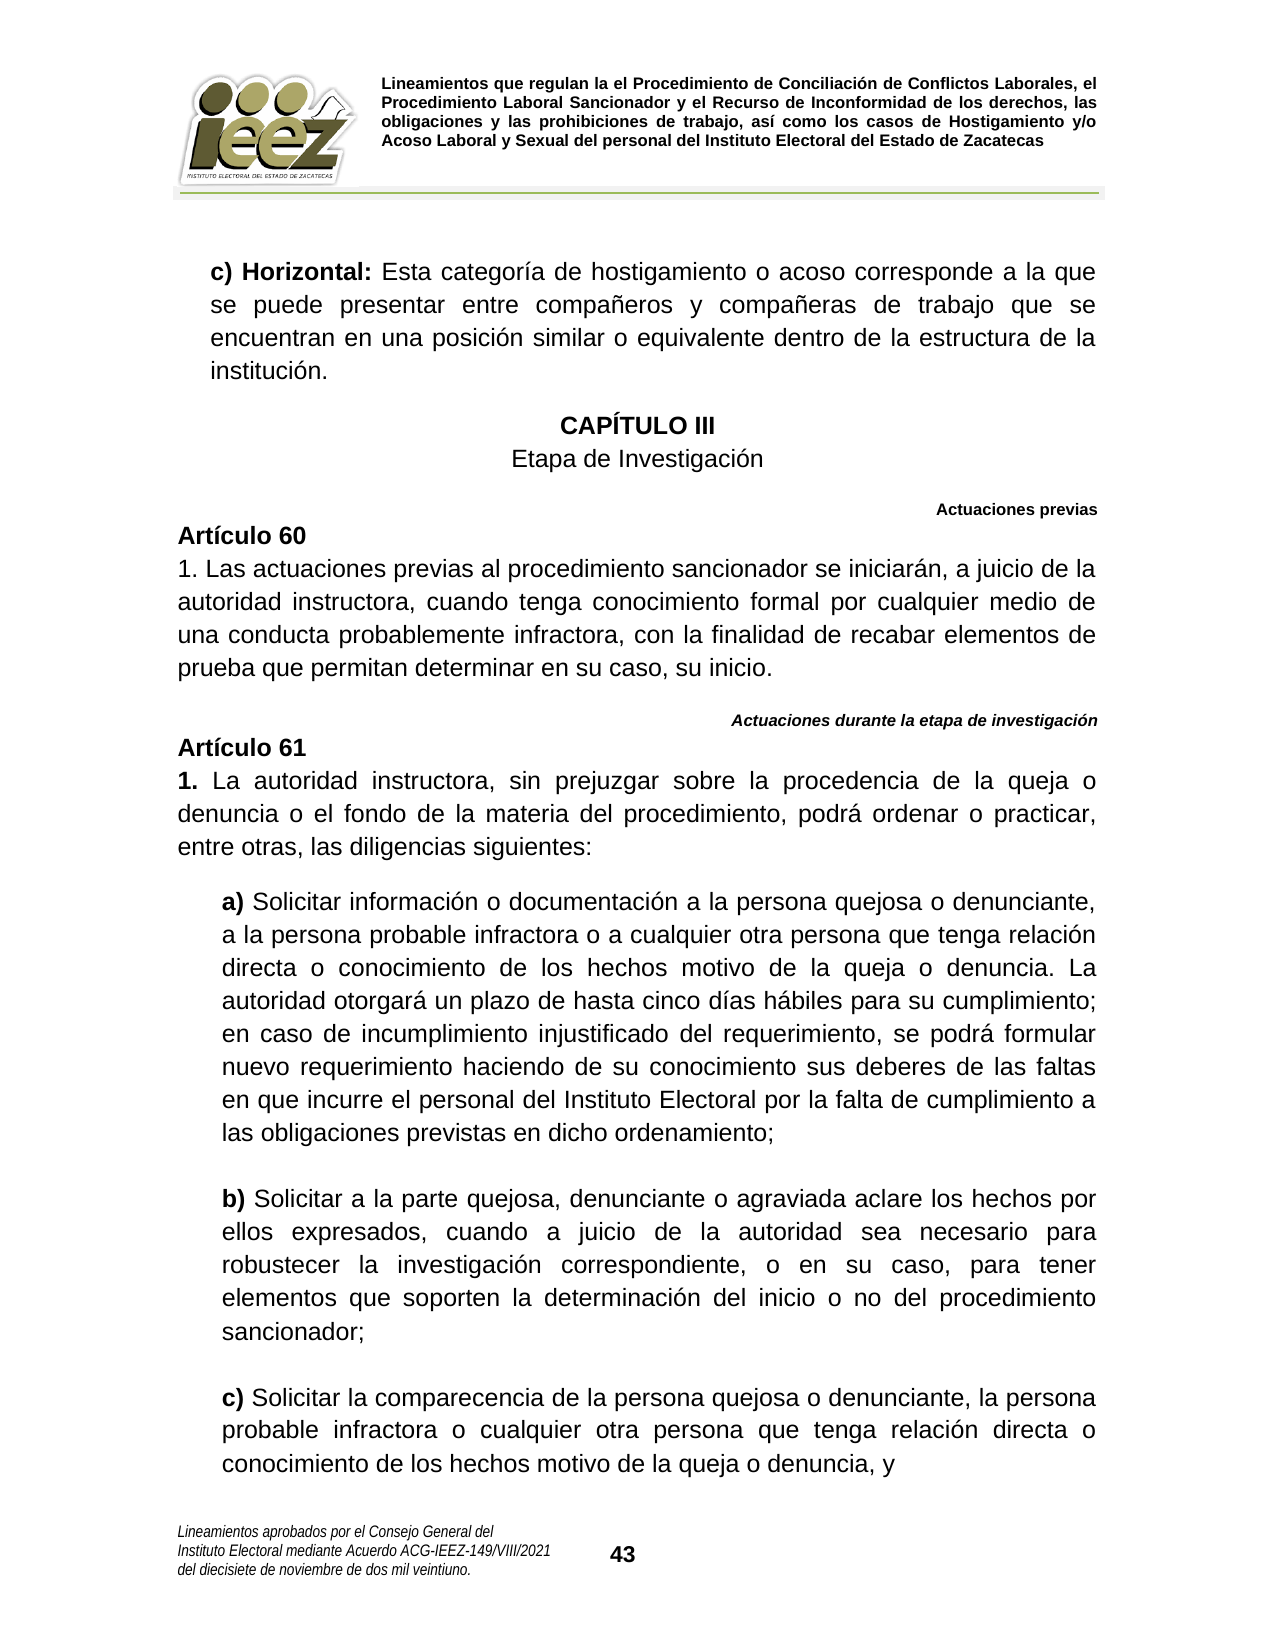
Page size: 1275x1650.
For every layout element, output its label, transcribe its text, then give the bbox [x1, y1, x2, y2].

text Artículo 61 [177, 733, 1098, 762]
text 1. La autoridad instructora, sin prejuzgar sobre la procedencia de la queja o denuncia o el fondo de la materia del procedimiento, podrá ordenar o practicar, entre otras, las diligencias siguientes: [177, 766, 1098, 861]
text a) Solicitar información o documentación a la persona quejosa o denunciante, a la persona probable infractora o a cualquier otra persona que tenga relación directa o conocimiento de los hechos motivo de la queja o denuncia. La autoridad otorgará un plazo de hasta cinco días hábiles para su cumplimiento; en caso de incumplimiento injustificado del requerimiento, se podrá formular nuevo requerimiento haciendo de su conocimiento sus deberes de las faltas en que incurre el personal del Instituto Electoral por la falta de cumplimiento a las obligaciones previstas en dicho ordenamiento; [222, 887, 1098, 1147]
text Etapa de Investigación [177, 444, 1098, 473]
text b) Solicitar a la parte quejosa, denunciante o agraviada aclare los hechos por ellos expresados, cuando a juicio de la autoridad sea necesario para robustecer la investigación correspondiente, o en su caso, para tener elementos que soporten la determinación del inicio o no del procedimiento sancionador; [222, 1184, 1098, 1345]
text c) Horizontal: Esta categoría de hostigamiento o acoso corresponde a la que se puede presentar entre compañeros y compañeras de trabajo que se encuentran en una posición similar o equivalente dentro de la estructura de la institución. [210, 257, 1098, 385]
picture [177, 73, 359, 187]
text Actuaciones previas [177, 499, 1098, 518]
text CAPÍTULO III [177, 411, 1098, 440]
text 1. Las actuaciones previas al procedimiento sancionador se iniciarán, a juicio de la autoridad instructora, cuando tenga conocimiento formal por cualquier medio de una conducta probablemente infractora, con la finalidad de recabar elementos de prueba que permitan determinar en su caso, su inicio. [177, 554, 1098, 682]
text Actuaciones durante la etapa de investigación [177, 711, 1098, 730]
text Artículo 60 [177, 521, 1098, 550]
text c) Solicitar la comparecencia de la persona quejosa o denunciante, la persona probable infractora o cualquier otra persona que tenga relación directa o conocimiento de los hechos motivo de la queja o denuncia, y [222, 1382, 1098, 1477]
